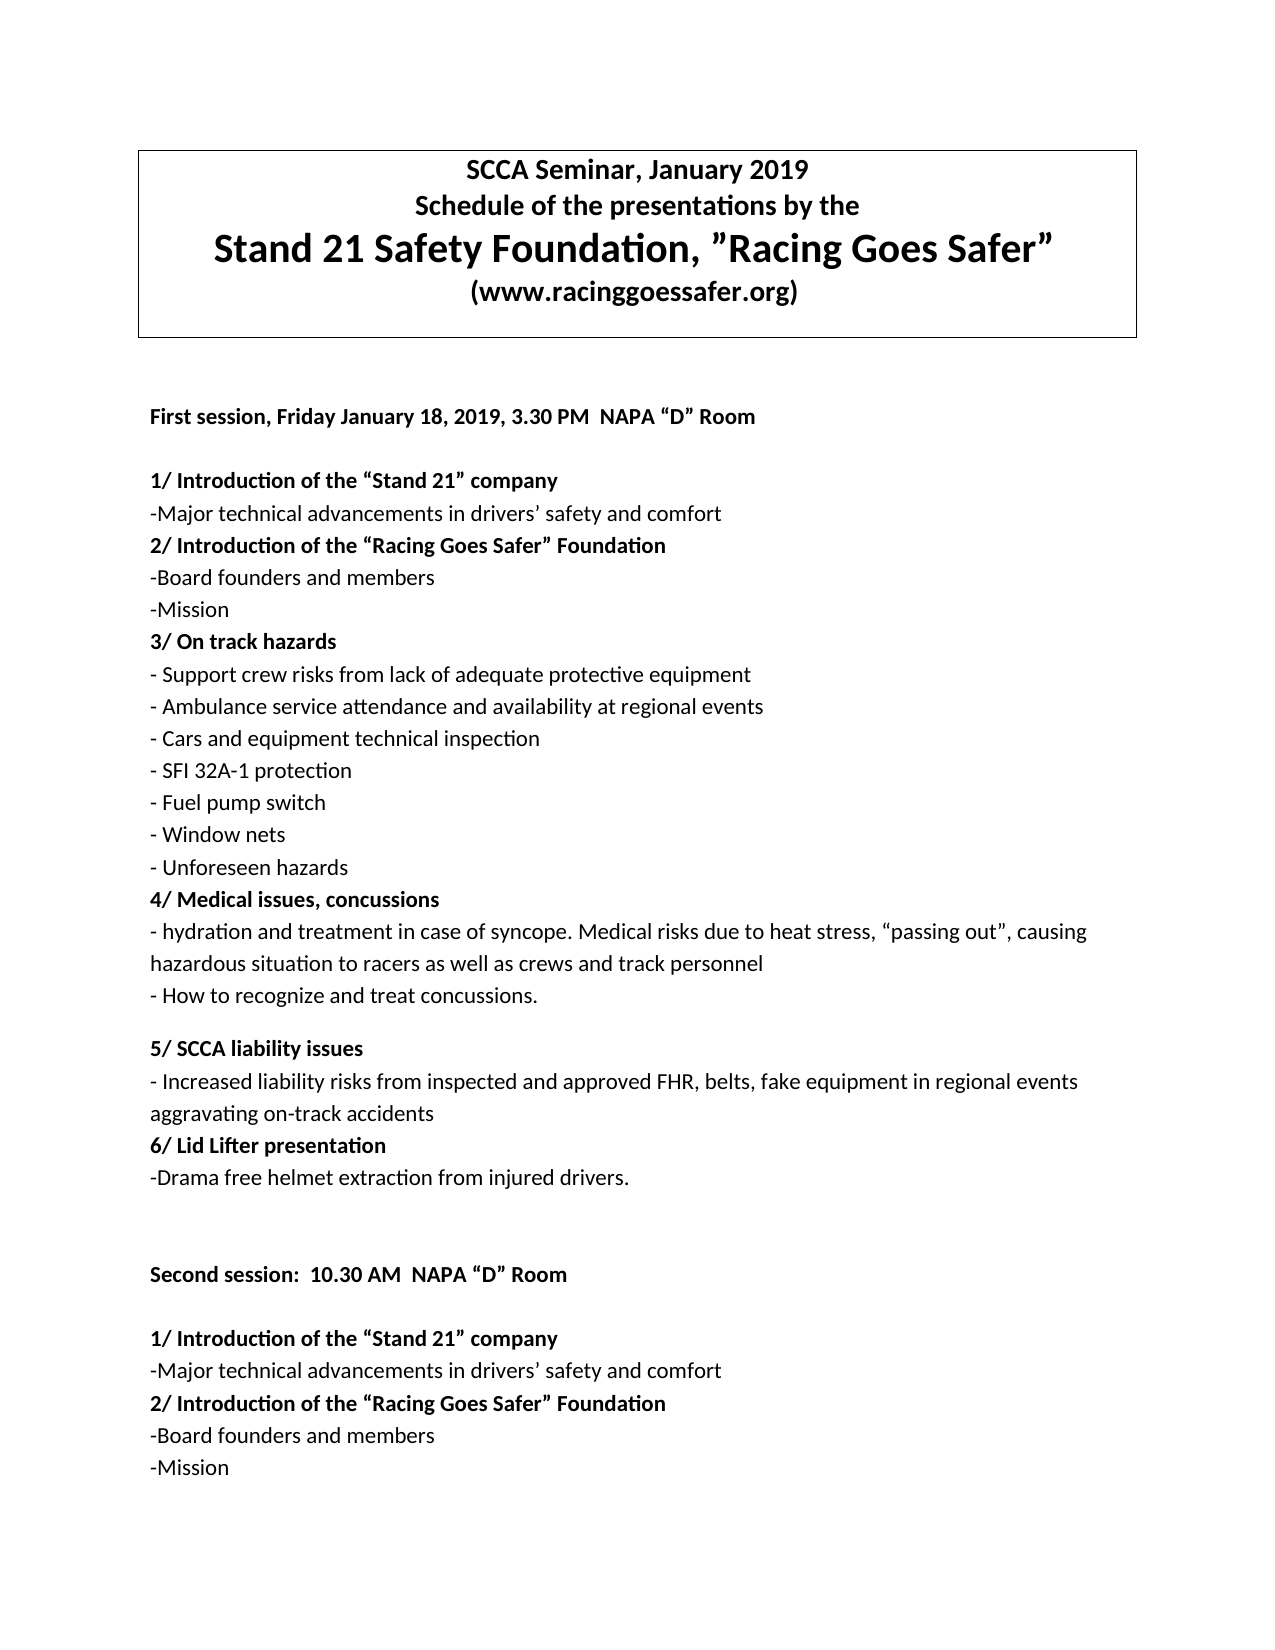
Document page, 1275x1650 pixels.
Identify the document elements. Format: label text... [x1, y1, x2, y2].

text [150, 1034, 1125, 1481]
text First session, Friday January 18, 2019, 3.30 PM NAPA “D” Room 1/ Introduction of the “Stand 21” company -Major technical advancements in drivers’ safety and comfort 2/ Introduction of the “Racing Goes Safer” Foundation -Board founders and members -Mission 3/ On track hazards - Support crew risks from lack of adequate protective equipment - Ambulance service attendance and availability at regional events - Cars and equipment technical inspection - SFI 32A-1 protection - Fuel pump switch - Window nets - Unforeseen hazards 4/ Medical issues, concussions - hydration and treatment in case of syncope. Medical risks due to heat stress, “passing out”, causing hazardous situation to racers as well as crews and track personnel - How to recognize and treat concussions. [150, 338, 1125, 1009]
table_header SCCA Seminar, January 2019 Schedule of the presentations by the Stand 21 Safety Foundation, ”Racing Goes Safer” (www.racinggoessafer.org) [139, 151, 1136, 337]
